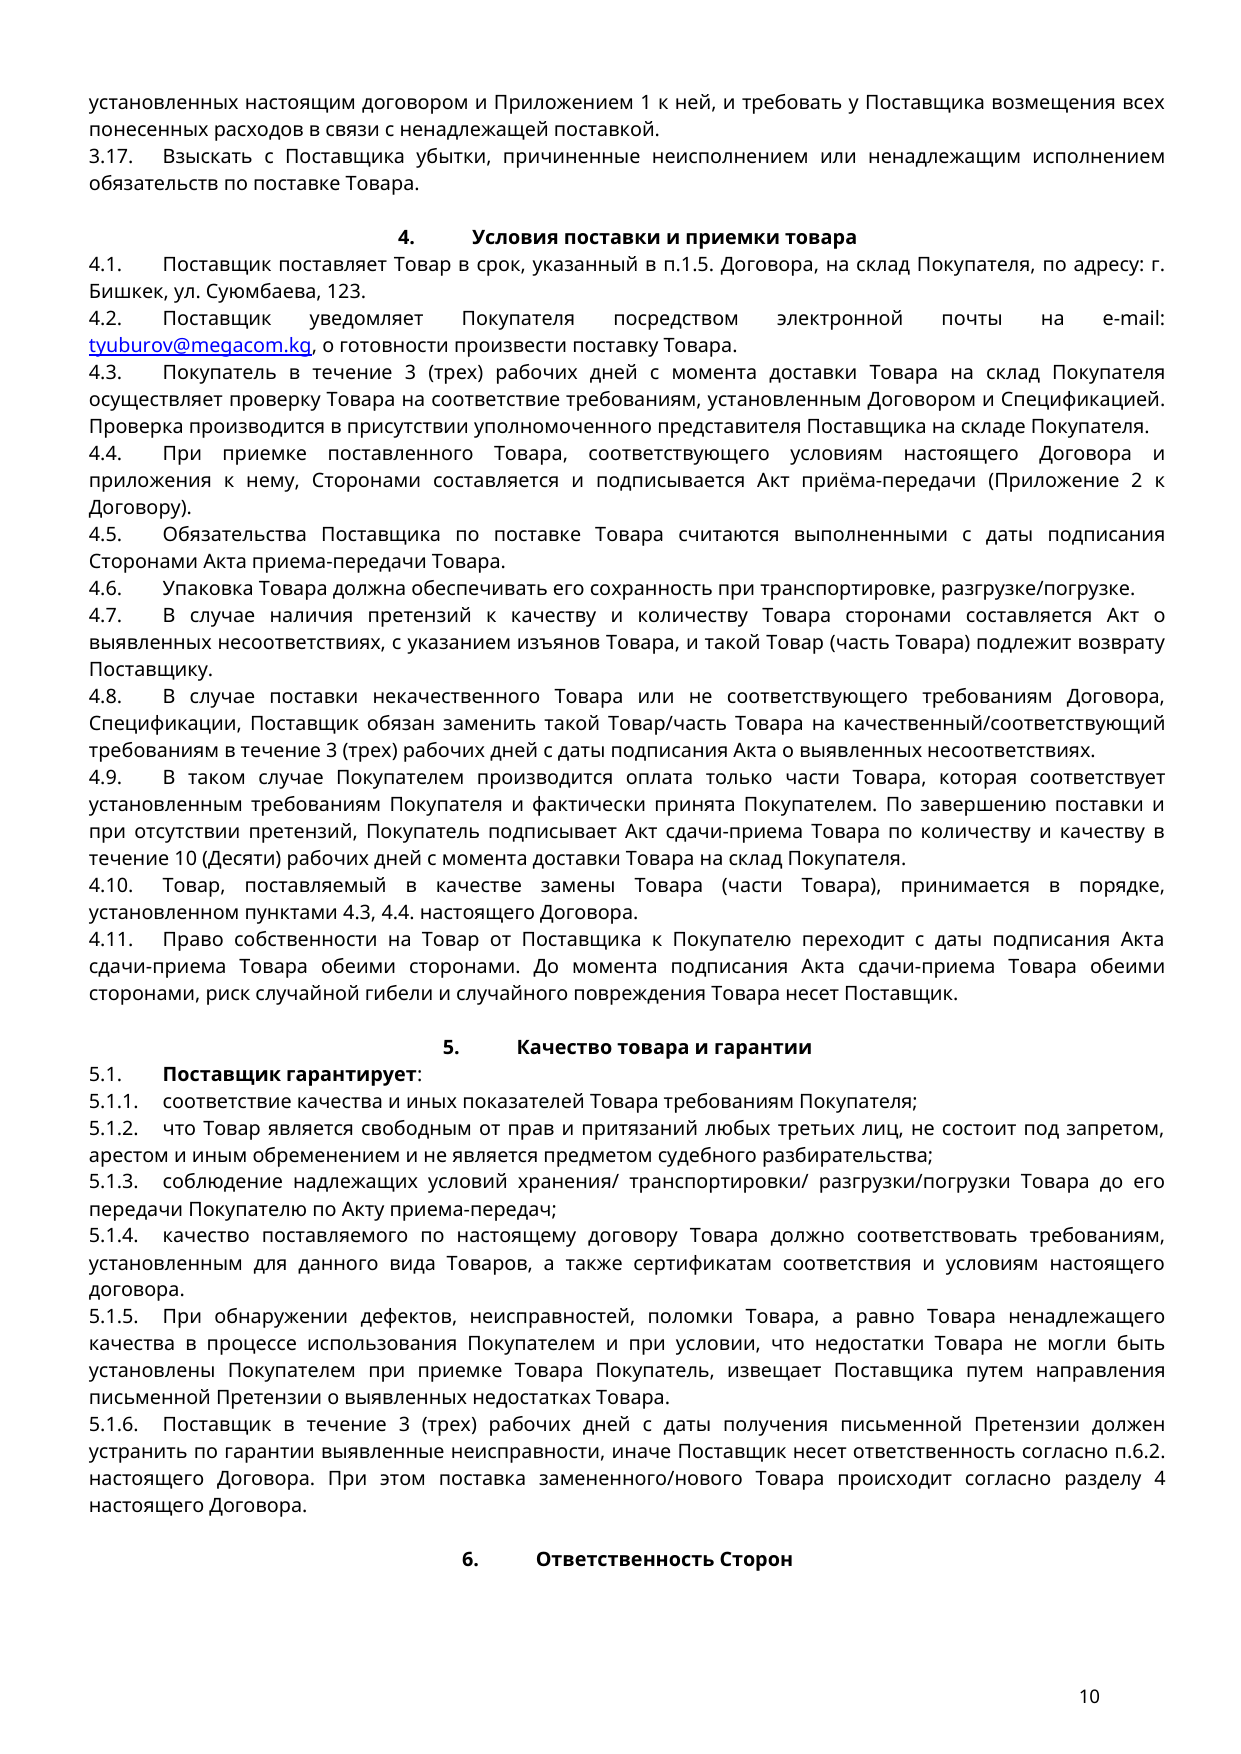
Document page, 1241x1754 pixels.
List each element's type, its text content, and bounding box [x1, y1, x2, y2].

list Поставщик гарантирует: [89, 1060, 1166, 1087]
list Поставщик в течение 3 (трех) рабочих дней с даты получения письменной Претензии должен устранить по гарантии выявленные неисправности, иначе Поставщик несет ответственность согласно п.6.2. настоящего Договора. При этом поставка замененного/нового Товара происходит согласно разделу 4 настоящего Договора. [89, 1411, 1166, 1518]
list В случае поставки некачественного Товара или не соответствующего требованиям Договора, Спецификации, Поставщик обязан заменить такой Товар/часть Товара на качественный/соответствующий требованиям в течение 3 (трех) рабочих дней с даты подписания Акта о выявленных несоответствиях. [89, 682, 1166, 763]
list Взыскать с Поставщика убытки, причиненные неисполнением или ненадлежащим исполнением обязательств по поставке Товара. [89, 143, 1166, 197]
list Условия поставки и приемки товара [89, 223, 1166, 251]
list Обязательства Поставщика по поставке Товара считаются выполненными с даты подписания Сторонами Акта приема-передачи Товара. [89, 520, 1166, 574]
list качество поставляемого по настоящему договору Товара должно соответствовать требованиям, установленным для данного вида Товаров, а также сертификатам соответствия и условиям настоящего договора. [89, 1222, 1166, 1303]
list Качество товара и гарантии [89, 1033, 1166, 1060]
list Покупатель в течение 3 (трех) рабочих дней с момента доставки Товара на склад Покупателя осуществляет проверку Товара на соответствие требованиям, установленным Договором и Спецификацией. Проверка производится в присутствии уполномоченного представителя Поставщика на складе Покупателя. [89, 358, 1166, 439]
list Упаковка Товара должна обеспечивать его сохранность при транспортировке, разгрузке/погрузке. [89, 574, 1166, 601]
list Ответственность Сторон [89, 1546, 1166, 1572]
list Товар, поставляемый в качестве замены Товара (части Товара), принимается в порядке, установленном пунктами 4.3, 4.4. настоящего Договора. [89, 871, 1166, 925]
list Поставщик уведомляет Покупателя посредством электронной почты на e-mail: tyuburov@megacom.kg, о готовности произвести поставку Товара. [89, 304, 1166, 358]
list Право собственности на Товар от Поставщика к Покупателю переходит с даты подписания Акта сдачи-приема Товара обеими сторонами. До момента подписания Акта сдачи-приема Товара обеими сторонами, риск случайной гибели и случайного повреждения Товара несет Поставщик. [89, 925, 1166, 1006]
list В таком случае Покупателем производится оплата только части Товара, которая соответствует установленным требованиям Покупателя и фактически принята Покупателем. По завершению поставки и при отсутствии претензий, Покупатель подписывает Акт сдачи-приема Товара по количеству и качеству в течение 10 (Десяти) рабочих дней с момента доставки Товара на склад Покупателя. [89, 763, 1166, 871]
list При обнаружении дефектов, неисправностей, поломки Товара, а равно Товара ненадлежащего качества в процессе использования Покупателем и при условии, что недостатки Товара не могли быть установлены Покупателем при приемке Товара Покупатель, извещает Поставщика путем направления письменной Претензии о выявленных недостатках Товара. [89, 1303, 1166, 1411]
list соблюдение надлежащих условий хранения/ транспортировки/ разгрузки/погрузки Товара до его передачи Покупателю по Акту приема-передач; [89, 1168, 1166, 1222]
list В случае наличия претензий к качеству и количеству Товара сторонами составляется Акт о выявленных несоответствиях, с указанием изъянов Товара, и такой Товар (часть Товара) подлежит возврату Поставщику. [89, 601, 1166, 682]
list При приемке поставленного Товара, соответствующего условиям настоящего Договора и приложения к нему, Сторонами составляется и подписывается Акт приёма-передачи (Приложение 2 к Договору). [89, 439, 1166, 520]
list Поставщик поставляет Товар в срок, указанный в п.1.5. Договора, на склад Покупателя, по адресу: г. Бишкек, ул. Суюмбаева, 123. [89, 251, 1166, 304]
list соответствие качества и иных показателей Товара требованиям Покупателя; [89, 1087, 1166, 1114]
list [89, 89, 1166, 143]
list что Товар является свободным от прав и притязаний любых третьих лиц, не состоит под запретом, арестом и иным обременением и не является предметом судебного разбирательства; [89, 1114, 1166, 1168]
